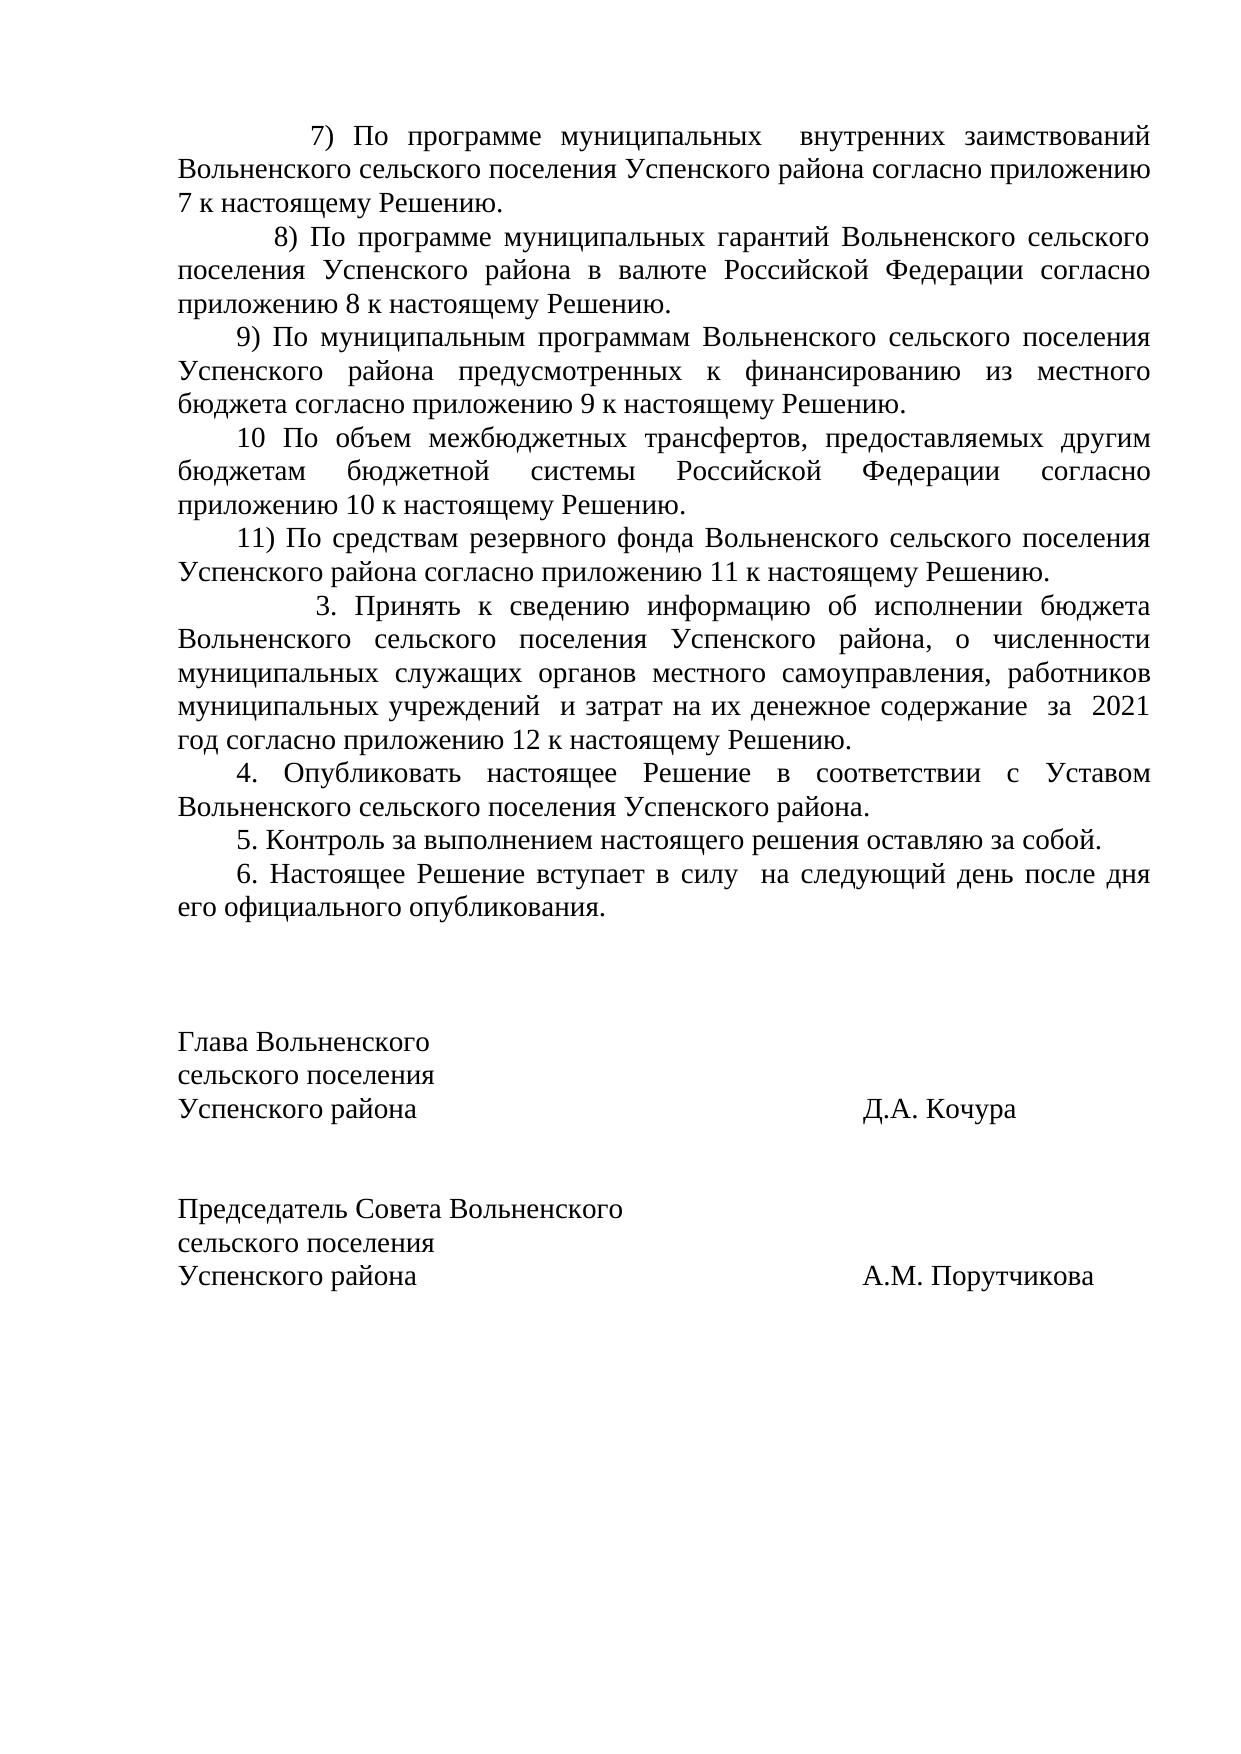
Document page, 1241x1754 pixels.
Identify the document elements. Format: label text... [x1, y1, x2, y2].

text Председатель Совета Вольненского [177, 1191, 1152, 1225]
text 7) По программе муниципальных внутренних заимствований Вольненского сельского поселения Успенского района согласно приложению 7 к настоящему Решению. [177, 118, 1152, 219]
text 3. Принять к сведению информацию об исполнении бюджета Вольненского сельского поселения Успенского района, о численности муниципальных служащих органов местного самоуправления, работников муниципальных учреждений и затрат на их денежное содержание за 2021 год согласно приложению 12 к настоящему Решению. [177, 588, 1152, 755]
text Глава Вольненского [177, 1024, 1152, 1057]
text 9) По муниципальным программам Вольненского сельского поселения Успенского района предусмотренных к финансированию из местного бюджета согласно приложению 9 к настоящему Решению. [177, 319, 1152, 420]
text сельского поселения [177, 1225, 1152, 1258]
text 11) По средствам резервного фонда Вольненского сельского поселения Успенского района согласно приложению 11 к настоящему Решению. [177, 521, 1152, 588]
text 6. Настоящее Решение вступает в силу на следующий день после дня его официального опубликования. [177, 856, 1152, 923]
text 8) По программе муниципальных гарантий Вольненского сельского поселения Успенского района в валюте Российской Федерации согласно приложению 8 к настоящему Решению. [177, 219, 1152, 319]
text сельского поселения [177, 1057, 1152, 1091]
text Успенского района Д.А. Кочура [177, 1091, 1152, 1124]
text 4. Опубликовать настоящее Решение в соответствии с Уставом Вольненского сельского поселения Успенского района. [177, 755, 1152, 822]
text 10 По объем межбюджетных трансфертов, предоставляемых другим бюджетам бюджетной системы Российской Федерации согласно приложению 10 к настоящему Решению. [177, 420, 1152, 521]
text 5. Контроль за выполнением настоящего решения оставляю за собой. [177, 822, 1152, 856]
text Успенского района А.М. Порутчикова [177, 1258, 1152, 1326]
